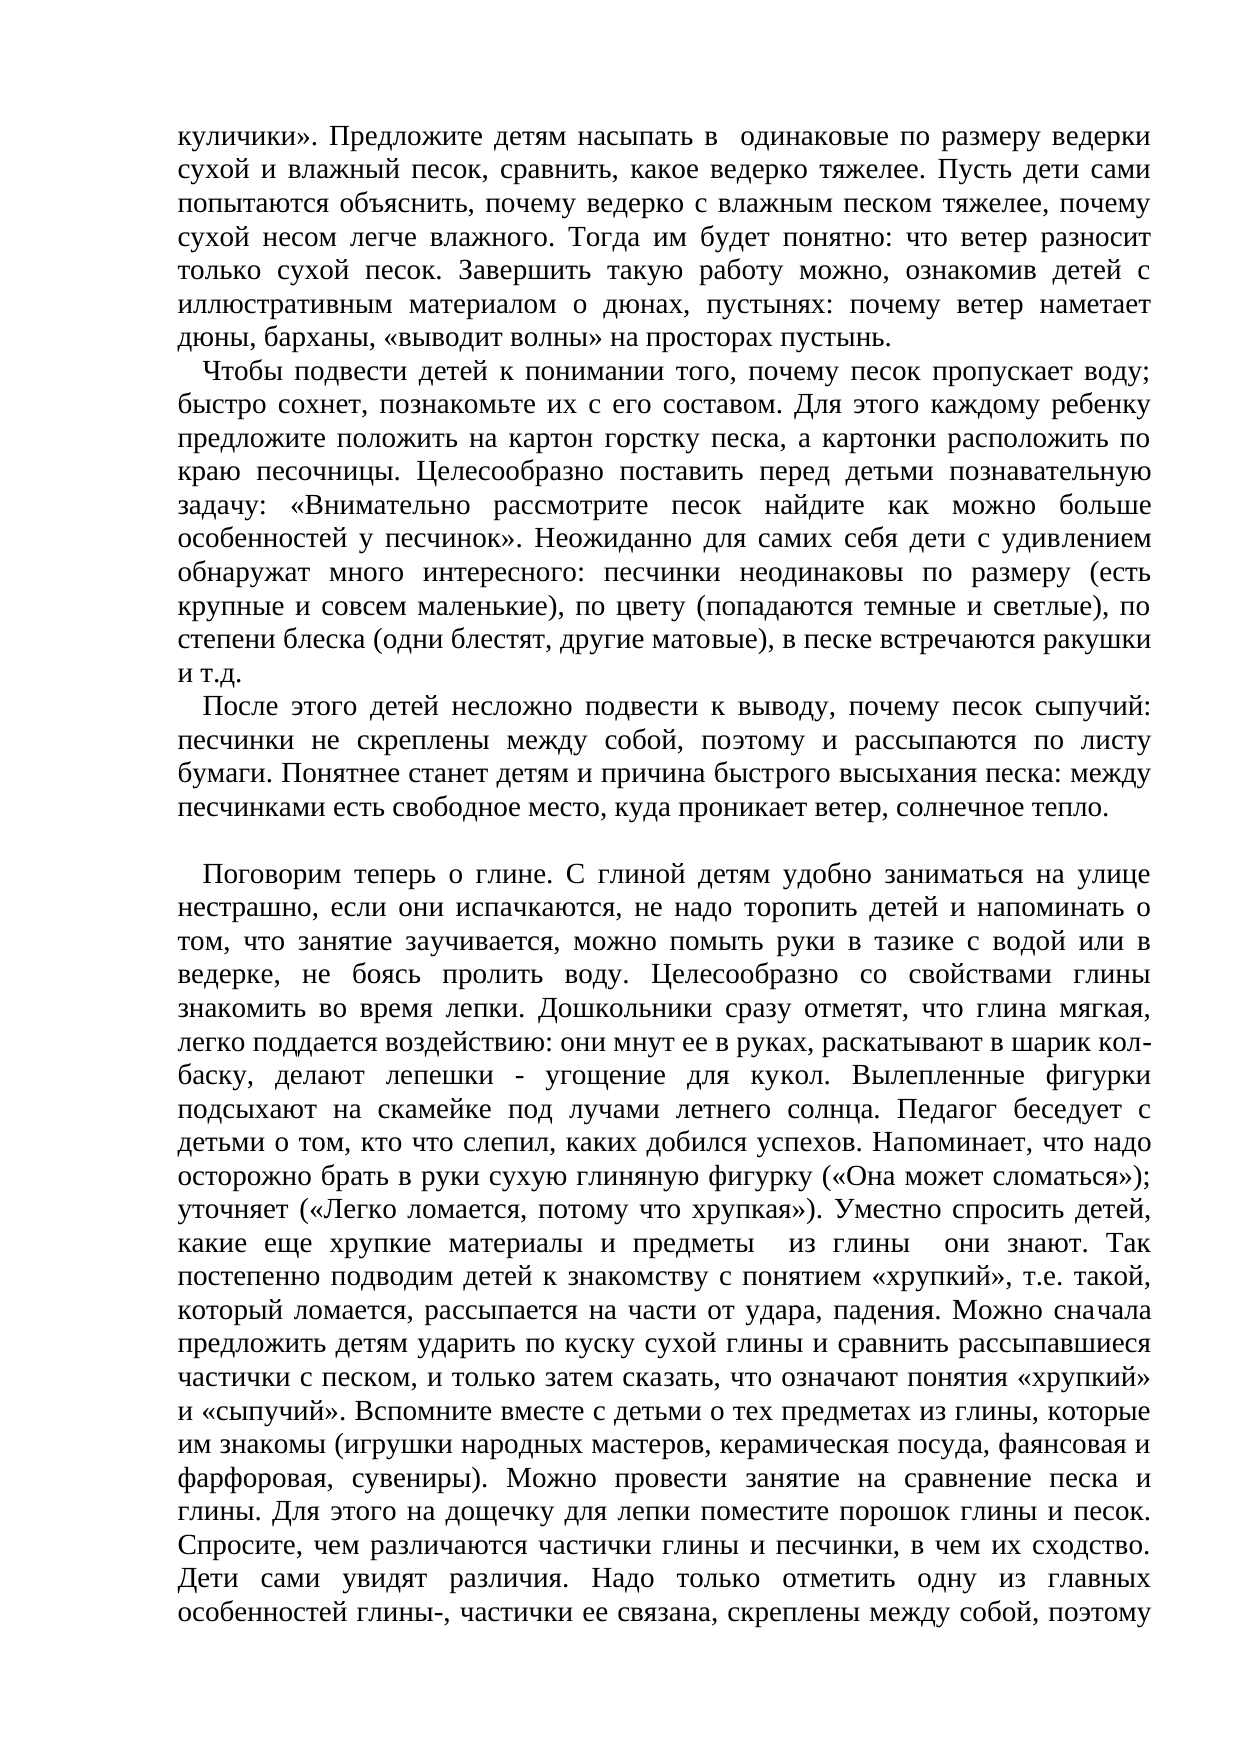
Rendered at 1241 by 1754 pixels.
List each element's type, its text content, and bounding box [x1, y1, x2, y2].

text Чтобы подвести детей к понимании того, почему песок пропускает воду; быстро сохнет, познакомьте их с его составом. Для этого каждому ребенку предложите положить на картон горстку песка, а картонки расположить по краю песочницы. Целесообразно поставить перед детьми познавательную задачу: «Внимательно рассмотрите песок найдите как можно больше особенностей у песчинок». Неожиданно для самих себя дети с удивлением обнаружат много интересного: песчинки неодинаковы по размеру (есть крупные и совсем маленькие), по цвету (попадаются темные и светлые), по степени блеска (одни блестят, другие матовые), в песке встречаются ракушки и т.д. [177, 353, 1152, 688]
text После этого детей несложно подвести к выводу, почему песок сыпучий: песчинки не скреплены между собой, поэтому и рассыпаются по листу бумаги. Понятнее станет детям и причина быстрого высыхания песка: между песчинками есть свободное место, куда проникает ветер, солнечное тепло. [177, 688, 1152, 822]
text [177, 118, 1152, 353]
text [177, 856, 1152, 1627]
